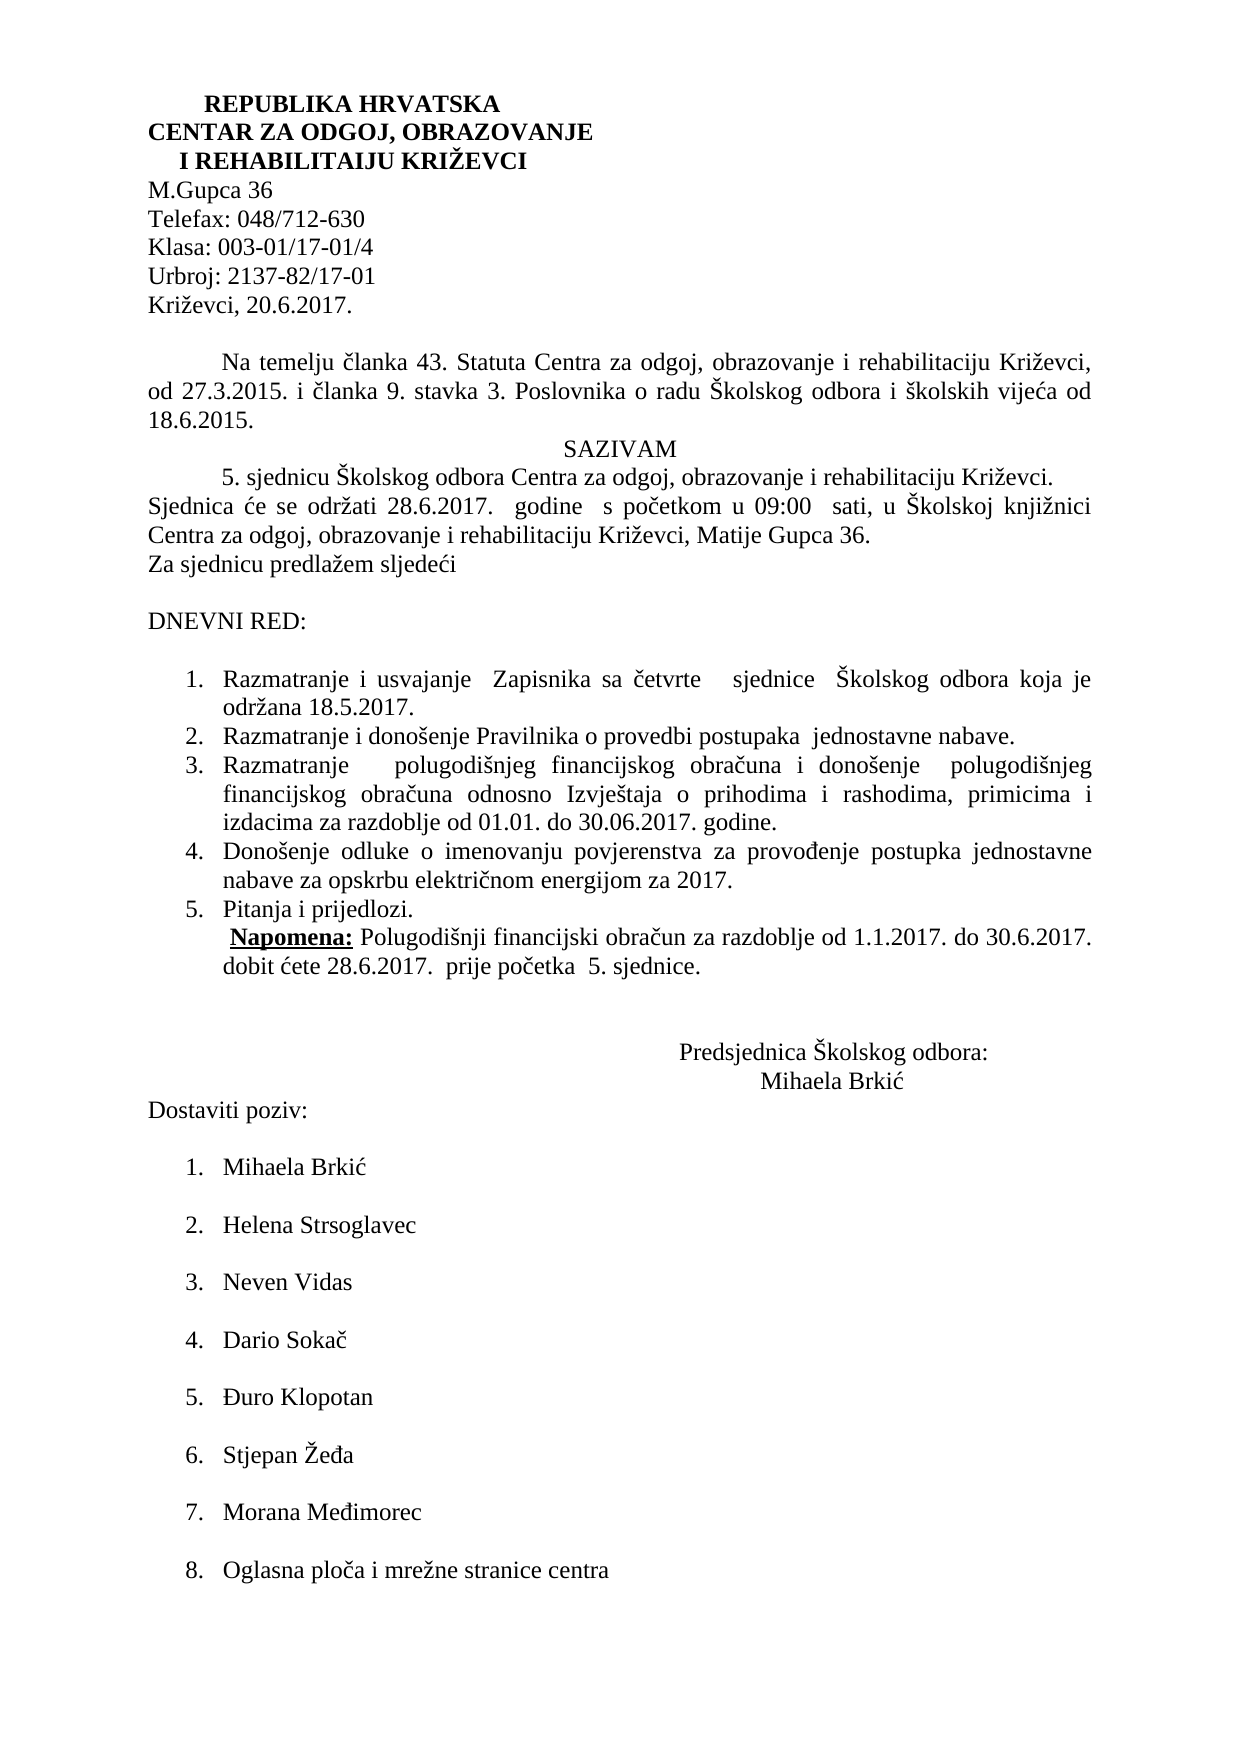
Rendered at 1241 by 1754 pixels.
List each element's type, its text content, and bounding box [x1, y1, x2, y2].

text REPUBLIKA HRVATSKA [148, 89, 1093, 117]
list Razmatranje i donošenje Pravilnika o provedbi postupaka jednostavne nabave. [185, 721, 1093, 750]
text 5. sjednicu Školskog odbora Centra za odgoj, obrazovanje i rehabilitaciju Križevci. [148, 462, 1093, 491]
text Na temelju članka 43. Statuta Centra za odgoj, obrazovanje i rehabilitaciju Križevci, od 27.3.2015. i članka 9. stavka 3. Poslovnika o radu Školskog odbora i školskih vijeća od 18.6.2015. [148, 347, 1093, 434]
text SAZIVAM [148, 434, 1093, 462]
text Klasa: 003-01/17-01/4 [148, 232, 1093, 261]
list Dario Sokač [185, 1325, 1093, 1354]
text Križevci, 20.6.2017. [148, 290, 1093, 319]
list Helena Strsoglavec [185, 1210, 1093, 1239]
list Neven Vidas [185, 1267, 1093, 1296]
text CENTAR ZA ODGOJ, OBRAZOVANJE [148, 117, 1093, 146]
text Sjednica će se održati 28.6.2017. godine s početkom u 09:00 sati, u Školskoj knjižnici Centra za odgoj, obrazovanje i rehabilitaciju Križevci, Matije Gupca 36. [148, 491, 1093, 549]
text M.Gupca 36 [148, 175, 1093, 204]
text Predsjednica Školskog odbora: [148, 1037, 1093, 1066]
list Stjepan Žeđa [185, 1440, 1093, 1469]
text Dostaviti poziv: [148, 1095, 1093, 1124]
text I REHABILITAIJU KRIŽEVCI [148, 146, 1093, 175]
text Telefax: 048/712-630 [148, 204, 1093, 232]
list Đuro Klopotan [185, 1382, 1093, 1411]
text DNEVNI RED: [148, 606, 1093, 635]
text Mihaela Brkić [148, 1066, 1093, 1095]
list Morana Međimorec [185, 1497, 1093, 1526]
list Donošenje odluke o imenovanju povjerenstva za provođenje postupka jednostavne nabave za opskrbu električnom energijom za 2017. [185, 836, 1093, 894]
list Oglasna ploča i mrežne stranice centra [185, 1555, 1093, 1584]
list Razmatranje i usvajanje Zapisnika sa četvrte sjednice Školskog odbora koja je održana 18.5.2017. [185, 664, 1093, 721]
list Pitanja i prijedlozi. [185, 894, 1093, 922]
list Napomena: Polugodišnji financijski obračun za razdoblje od 1.1.2017. do 30.6.2017. dobit ćete 28.6.2017. prije početka 5. sjednice. [223, 922, 1093, 980]
text Urbroj: 2137-82/17-01 [148, 261, 1093, 290]
list Mihaela Brkić [185, 1152, 1093, 1181]
list Razmatranje polugodišnjeg financijskog obračuna i donošenje polugodišnjeg financijskog obračuna odnosno Izvještaja o prihodima i rashodima, primicima i izdacima za razdoblje od 01.01. do 30.06.2017. godine. [185, 750, 1093, 836]
text Za sjednicu predlažem sljedeći [148, 549, 1093, 577]
